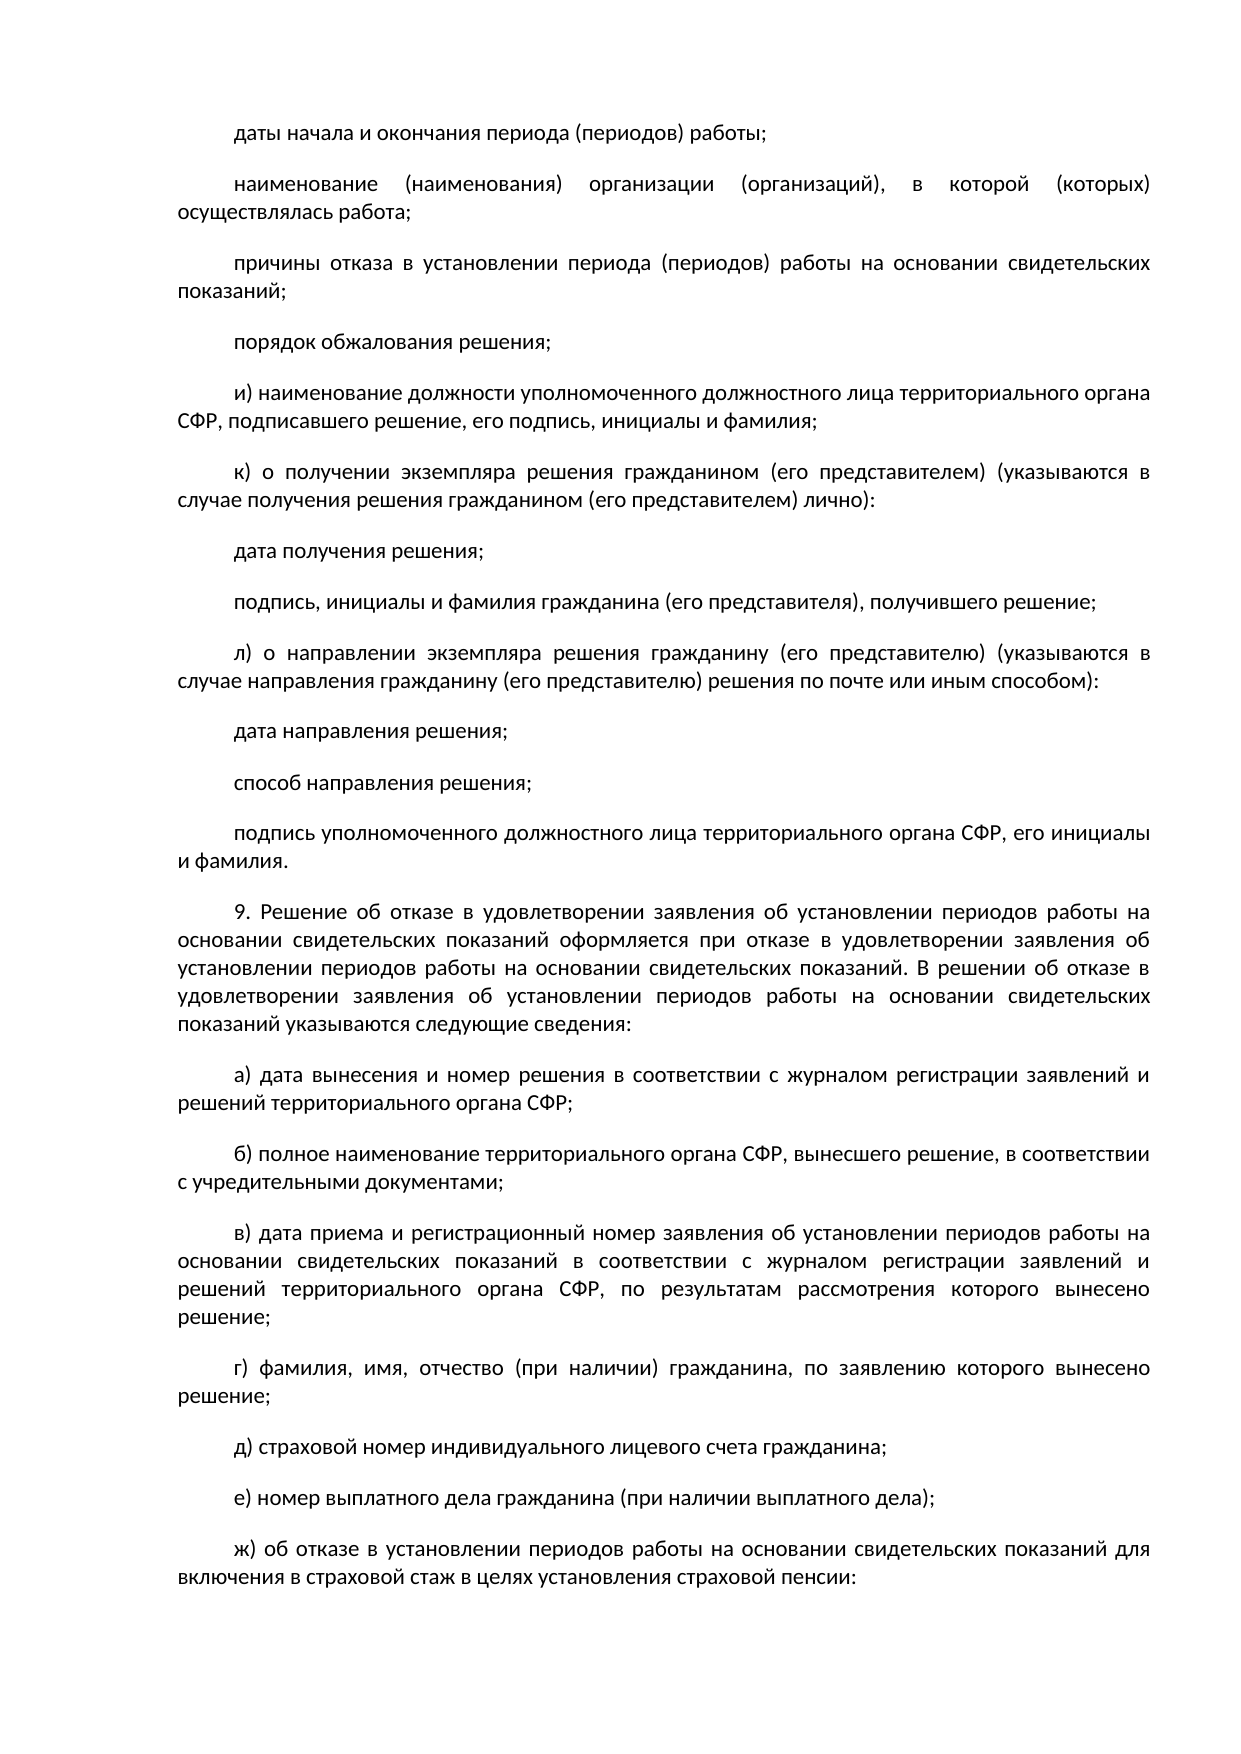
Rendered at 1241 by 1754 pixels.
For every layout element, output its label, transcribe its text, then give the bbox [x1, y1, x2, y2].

text способ направления решения; [177, 768, 1152, 796]
text подпись уполномоченного должностного лица территориального органа СФР, его инициалы и фамилия. [177, 818, 1152, 874]
text к) о получении экземпляра решения гражданином (его представителем) (указываются в случае получения решения гражданином (его представителем) лично): [177, 457, 1152, 513]
text в) дата приема и регистрационный номер заявления об установлении периодов работы на основании свидетельских показаний в соответствии с журналом регистрации заявлений и решений территориального органа СФР, по результатам рассмотрения которого вынесено решение; [177, 1218, 1152, 1331]
text г) фамилия, имя, отчество (при наличии) гражданина, по заявлению которого вынесено решение; [177, 1353, 1152, 1409]
text а) дата вынесения и номер решения в соответствии с журналом регистрации заявлений и решений территориального органа СФР; [177, 1061, 1152, 1117]
text порядок обжалования решения; [177, 327, 1152, 355]
text дата направления решения; [177, 717, 1152, 745]
text причины отказа в установлении периода (периодов) работы на основании свидетельских показаний; [177, 248, 1152, 304]
text и) наименование должности уполномоченного должностного лица территориального органа СФР, подписавшего решение, его подпись, инициалы и фамилия; [177, 378, 1152, 434]
text б) полное наименование территориального органа СФР, вынесшего решение, в соответствии с учредительными документами; [177, 1139, 1152, 1196]
text наименование (наименования) организации (организаций), в которой (которых) осуществлялась работа; [177, 169, 1152, 225]
text 9. Решение об отказе в удовлетворении заявления об установлении периодов работы на основании свидетельских показаний оформляется при отказе в удовлетворении заявления об установлении периодов работы на основании свидетельских показаний. В решении об отказе в удовлетворении заявления об установлении периодов работы на основании свидетельских показаний указываются следующие сведения: [177, 897, 1152, 1038]
text д) страховой номер индивидуального лицевого счета гражданина; [177, 1432, 1152, 1460]
text ж) об отказе в установлении периодов работы на основании свидетельских показаний для включения в страховой стаж в целях установления страховой пенсии: [177, 1534, 1152, 1590]
text даты начала и окончания периода (периодов) работы; [177, 118, 1152, 146]
text дата получения решения; [177, 536, 1152, 564]
text л) о направлении экземпляра решения гражданину (его представителю) (указываются в случае направления гражданину (его представителю) решения по почте или иным способом): [177, 638, 1152, 694]
text е) номер выплатного дела гражданина (при наличии выплатного дела); [177, 1483, 1152, 1511]
text подпись, инициалы и фамилия гражданина (его представителя), получившего решение; [177, 587, 1152, 615]
